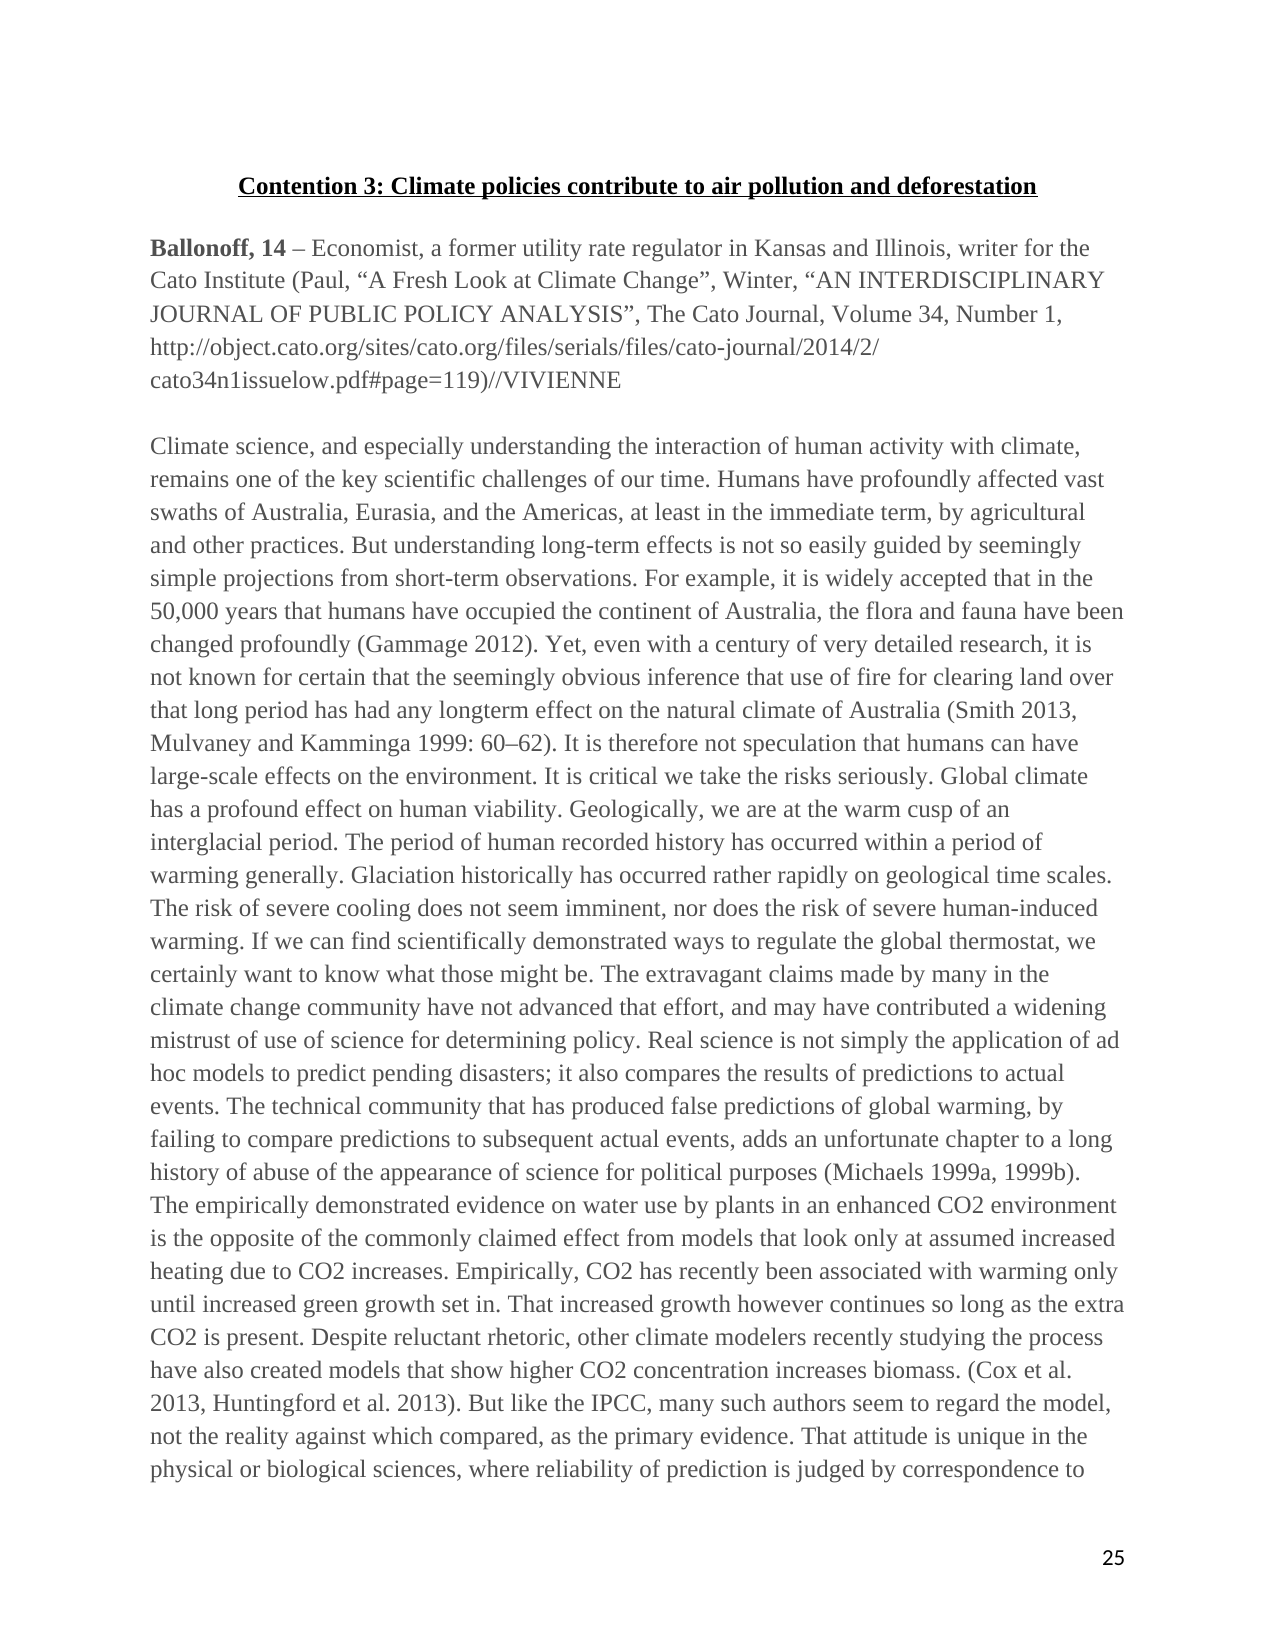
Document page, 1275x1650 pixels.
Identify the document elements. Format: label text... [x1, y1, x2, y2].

subtitle Contention 3: Climate policies contribute to air pollution and deforestation [150, 171, 1125, 199]
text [150, 1318, 1125, 1483]
text Ballonoff, 14 – Economist, a former utility rate regulator in Kansas and Illinois, writer for the Cato Institute (Paul, “A Fresh Look at Climate Change”, Winter, “AN INTERDISCIPLINARY JOURNAL OF PUBLIC POLICY ANALYSIS”, The Cato Journal, Volume 34, Number 1, http://object.cato.org/sites/cato.org/files/serials/files/cato-journal/2014/2/cato34n1issuelow.pdf#page=119)//VIVIENNE [150, 233, 1125, 393]
